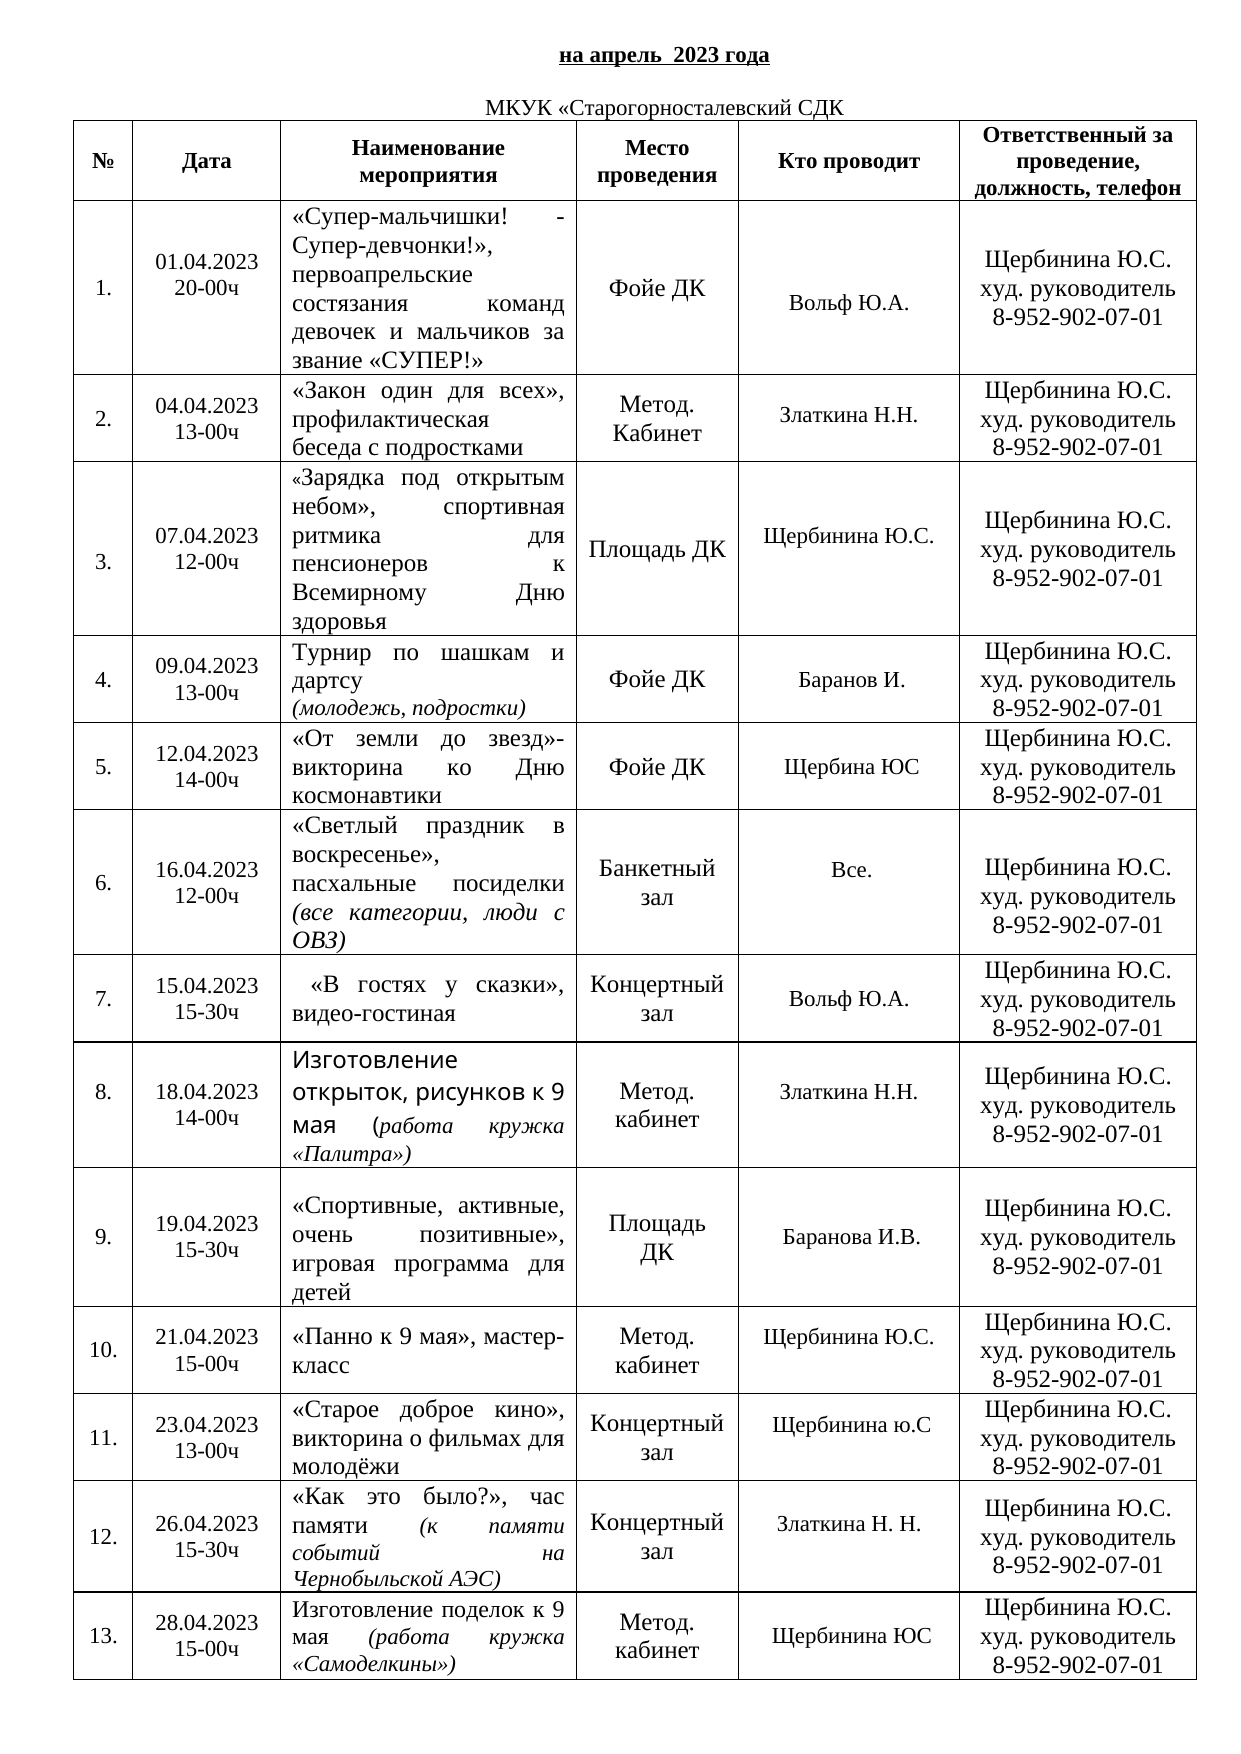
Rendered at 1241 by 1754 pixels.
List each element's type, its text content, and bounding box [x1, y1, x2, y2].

table_cell Щербинина Ю.С. [739, 462, 959, 635]
table_cell Щербинина Ю.С. худ. руководитель 8-952-902-07-01 [960, 375, 1196, 461]
table_header Наименование мероприятия [281, 121, 576, 200]
table_cell 09.04.2023 13-00ч [133, 636, 280, 722]
table_cell 21.04.2023 15-00ч [133, 1307, 280, 1393]
table_cell Фойе ДК [577, 636, 738, 722]
table_cell 7. [74, 955, 132, 1041]
table_cell 19.04.2023 15-30ч [133, 1168, 280, 1306]
table_header № [74, 121, 132, 200]
table_cell 26.04.2023 15-30ч [133, 1481, 280, 1591]
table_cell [960, 201, 1196, 374]
table_cell 3. [74, 462, 132, 635]
table_cell 5. [74, 723, 132, 809]
table_cell Фойе ДК [577, 723, 738, 809]
table_cell Баранов И. [739, 636, 959, 722]
table_cell Златкина Н.Н. [739, 375, 959, 461]
table_cell Концертный зал [577, 1481, 738, 1591]
table_cell Метод. кабинет [577, 1307, 738, 1393]
table_cell 04.04.2023 13-00ч [133, 375, 280, 461]
table_cell Щербина ЮС [739, 723, 959, 809]
table_cell 9. [74, 1168, 132, 1306]
table_cell Щербинина Ю.С. худ. руководитель 8-952-902-07-01 [960, 723, 1196, 809]
table_cell Щербинина Ю.С. худ. руководитель 8-952-902-07-01 [960, 1481, 1196, 1591]
table_cell Метод. кабинет [577, 1043, 738, 1167]
table_cell 15.04.2023 15-30ч [133, 955, 280, 1041]
table_header Ответственный за проведение, должность, телефон [960, 121, 1196, 200]
table_cell Щербинина Ю.С. худ. руководитель 8-952-902-07-01 [960, 955, 1196, 1041]
table_cell Щербинина Ю.С. [739, 1307, 959, 1393]
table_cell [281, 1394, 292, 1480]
table_cell Щербинина Ю.С. худ. руководитель 8-952-902-07-01 [960, 1394, 1196, 1480]
table_cell Площадь ДК [577, 462, 738, 635]
table_cell Щербинина Ю.С. худ. руководитель 8-952-902-07-01 [960, 810, 1196, 954]
table_cell Щербинина Ю.С. худ. руководитель 8-952-902-07-01 [960, 1307, 1196, 1393]
table_cell «Как это было?», час памяти (к памяти событий на Чернобыльской АЭС) [281, 1481, 576, 1591]
table_header Дата [133, 121, 280, 200]
table_cell Щербинина ЮС [739, 1593, 959, 1679]
table_cell 10. [74, 1307, 132, 1393]
table_cell 23.04.2023 13-00ч [133, 1394, 280, 1480]
text МКУК «Старогорносталевский СДК [177, 94, 1152, 120]
table_cell 8. [74, 1043, 132, 1167]
table_cell Банкетный зал [577, 810, 738, 954]
table_cell Площадь ДК [577, 1168, 738, 1306]
table_cell Щербинина Ю.С. худ. руководитель 8-952-902-07-01 [960, 462, 1196, 635]
table_cell «Зарядка под открытым небом», спортивная ритмика для пенсионеров к Всемирному Дню здоровья [281, 462, 576, 635]
table_cell Златкина Н. Н. [739, 1481, 959, 1591]
table_cell 01.04.2023 20-00ч [133, 201, 280, 374]
table_cell «В гостях у сказки», видео-гостиная [281, 955, 576, 1041]
table_cell 6. [74, 810, 132, 954]
table_cell «Закон один для всех», профилактическая беседа с подростками [281, 375, 576, 461]
table_cell «Панно к 9 мая», мастер-класс [281, 1307, 576, 1393]
table_cell «Супер-мальчишки! - Супер-девчонки!», первоапрельские состязания команд девочек и мальчиков за звание «СУПЕР!» [473, 201, 576, 374]
table_cell 11. [74, 1394, 132, 1480]
table_cell 16.04.2023 12-00ч [133, 810, 280, 954]
table_cell «От земли до звезд»- викторина ко Дню космонавтики [281, 723, 576, 809]
table_cell 07.04.2023 12-00ч [133, 462, 280, 635]
table_cell Щербинина Ю.С. худ. руководитель 8-952-902-07-01 [960, 1043, 1196, 1167]
table_cell 12.04.2023 14-00ч [133, 723, 280, 809]
table_cell 4. [74, 636, 132, 722]
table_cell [960, 1593, 1196, 1679]
table_cell Баранова И.В. [739, 1168, 959, 1306]
table_cell Метод. кабинет [577, 1593, 738, 1679]
table_cell Щербинина Ю.С. худ. руководитель 8-952-902-07-01 [960, 636, 1196, 722]
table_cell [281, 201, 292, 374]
table_cell Концертный зал [577, 1394, 738, 1480]
table_cell «Спортивные, активные, очень позитивные», игровая программа для детей [281, 1168, 576, 1306]
table_cell 1. [74, 201, 132, 374]
table_cell Вольф Ю.А. [739, 201, 959, 374]
table_cell Щербинина Ю.С. худ. руководитель 8-952-902-07-01 [960, 1168, 1196, 1306]
table_header Место проведения [577, 121, 738, 200]
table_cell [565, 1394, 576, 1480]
table_cell 2. [74, 375, 132, 461]
table_cell Турнир по шашкам и дартсу (молодежь, подростки) [281, 636, 576, 722]
table_cell «Светлый праздник в воскресенье», пасхальные посиделки (все категории, люди с ОВЗ) [281, 810, 576, 954]
table_cell Метод. Кабинет [577, 375, 738, 461]
table_cell Фойе ДК [577, 201, 738, 374]
table_cell Все. [739, 810, 959, 954]
text на апрель 2023 года [177, 41, 1152, 67]
table_cell Щербинина ю.С [739, 1394, 959, 1480]
table_cell 12. [74, 1481, 132, 1591]
table_cell Изготовление поделок к 9 мая (работа кружка «Самоделкины») [281, 1593, 576, 1679]
table_cell Златкина Н.Н. [739, 1043, 959, 1167]
table_cell Вольф Ю.А. [739, 955, 959, 1041]
table_cell Концертный зал [577, 955, 738, 1041]
table_cell 28.04.2023 15-00ч [133, 1593, 280, 1679]
table_cell 18.04.2023 14-00ч [133, 1043, 280, 1167]
table_header Кто проводит [739, 121, 959, 200]
table_cell 13. [74, 1593, 132, 1679]
